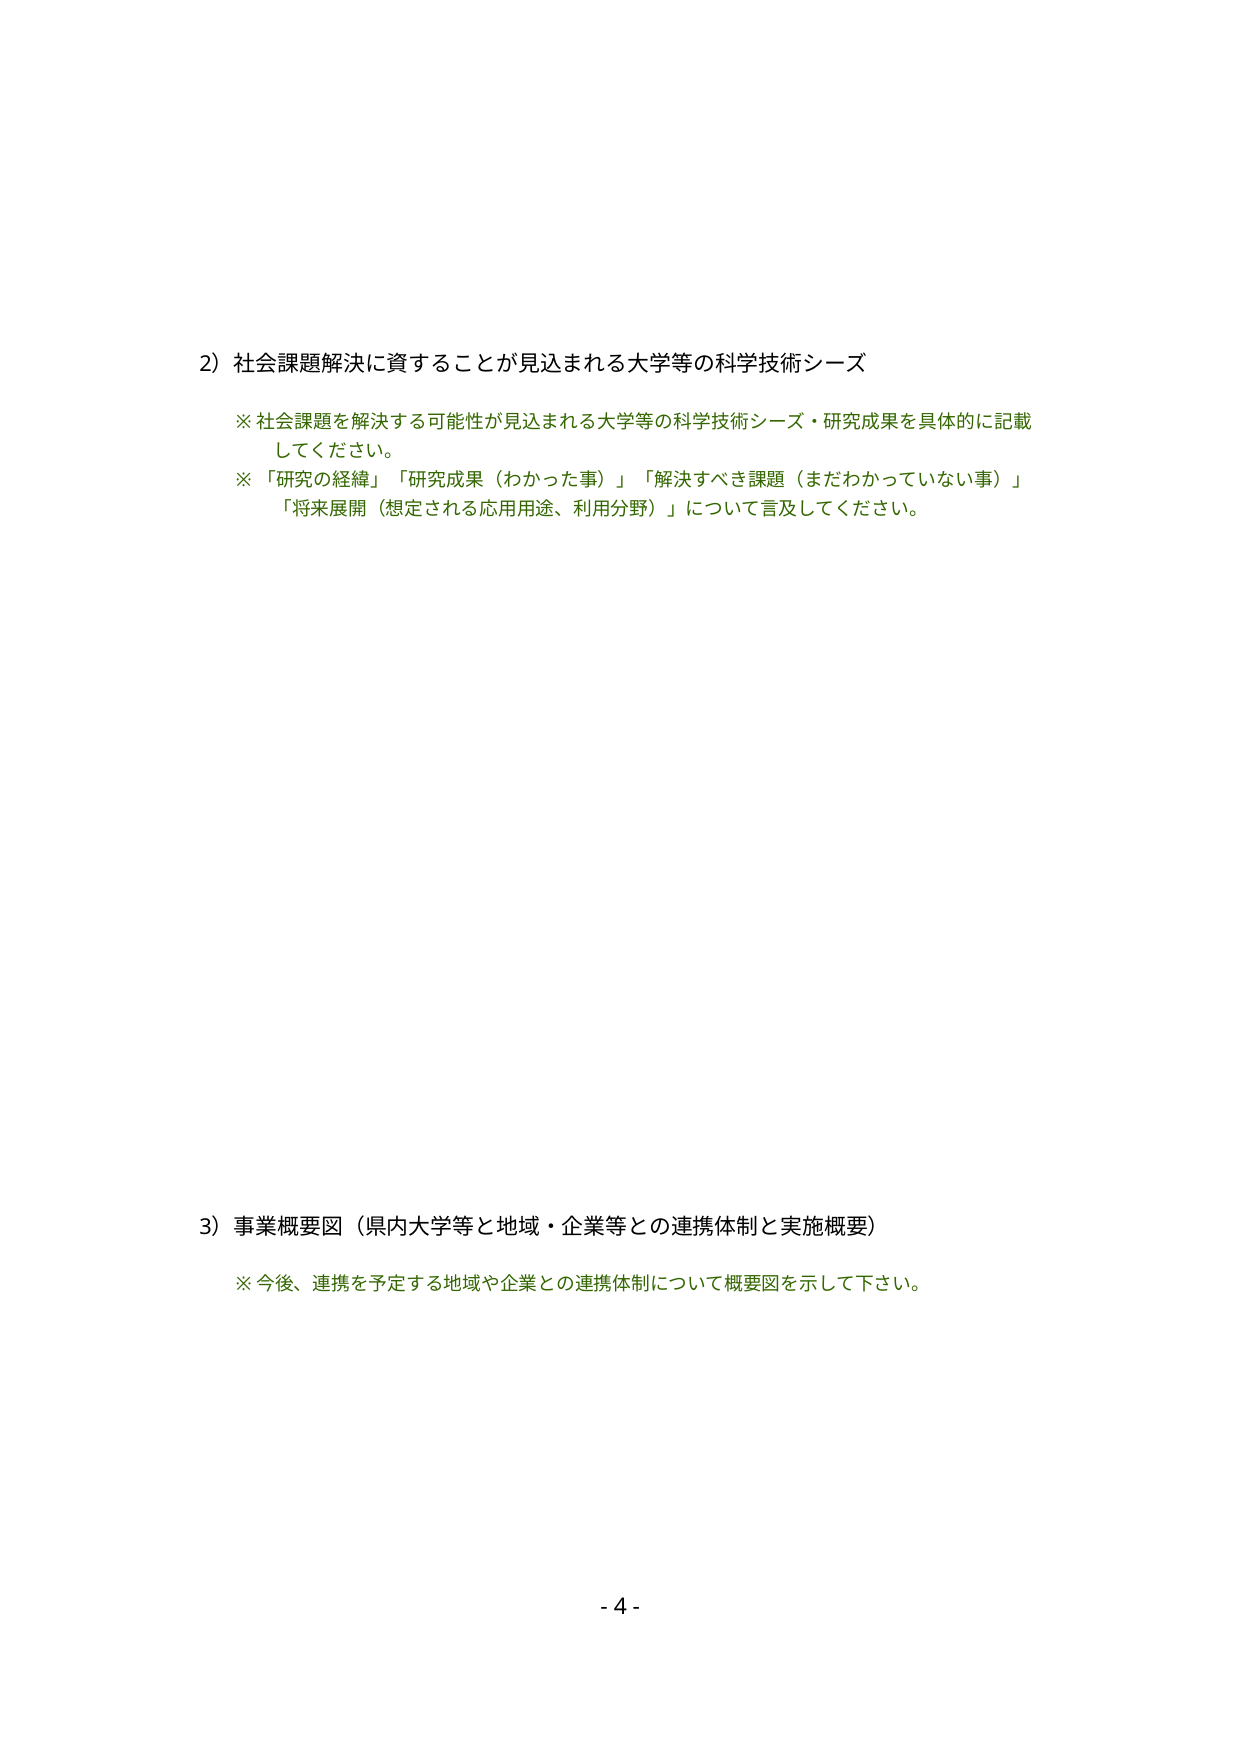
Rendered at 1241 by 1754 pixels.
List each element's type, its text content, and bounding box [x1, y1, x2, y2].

text 2）社会課題解決に資することが見込まれる大学等の科学技術シーズ [177, 344, 1063, 381]
text 3）事業概要図（県内大学等と地域・企業等との連携体制と実施概要） [177, 1206, 1063, 1244]
